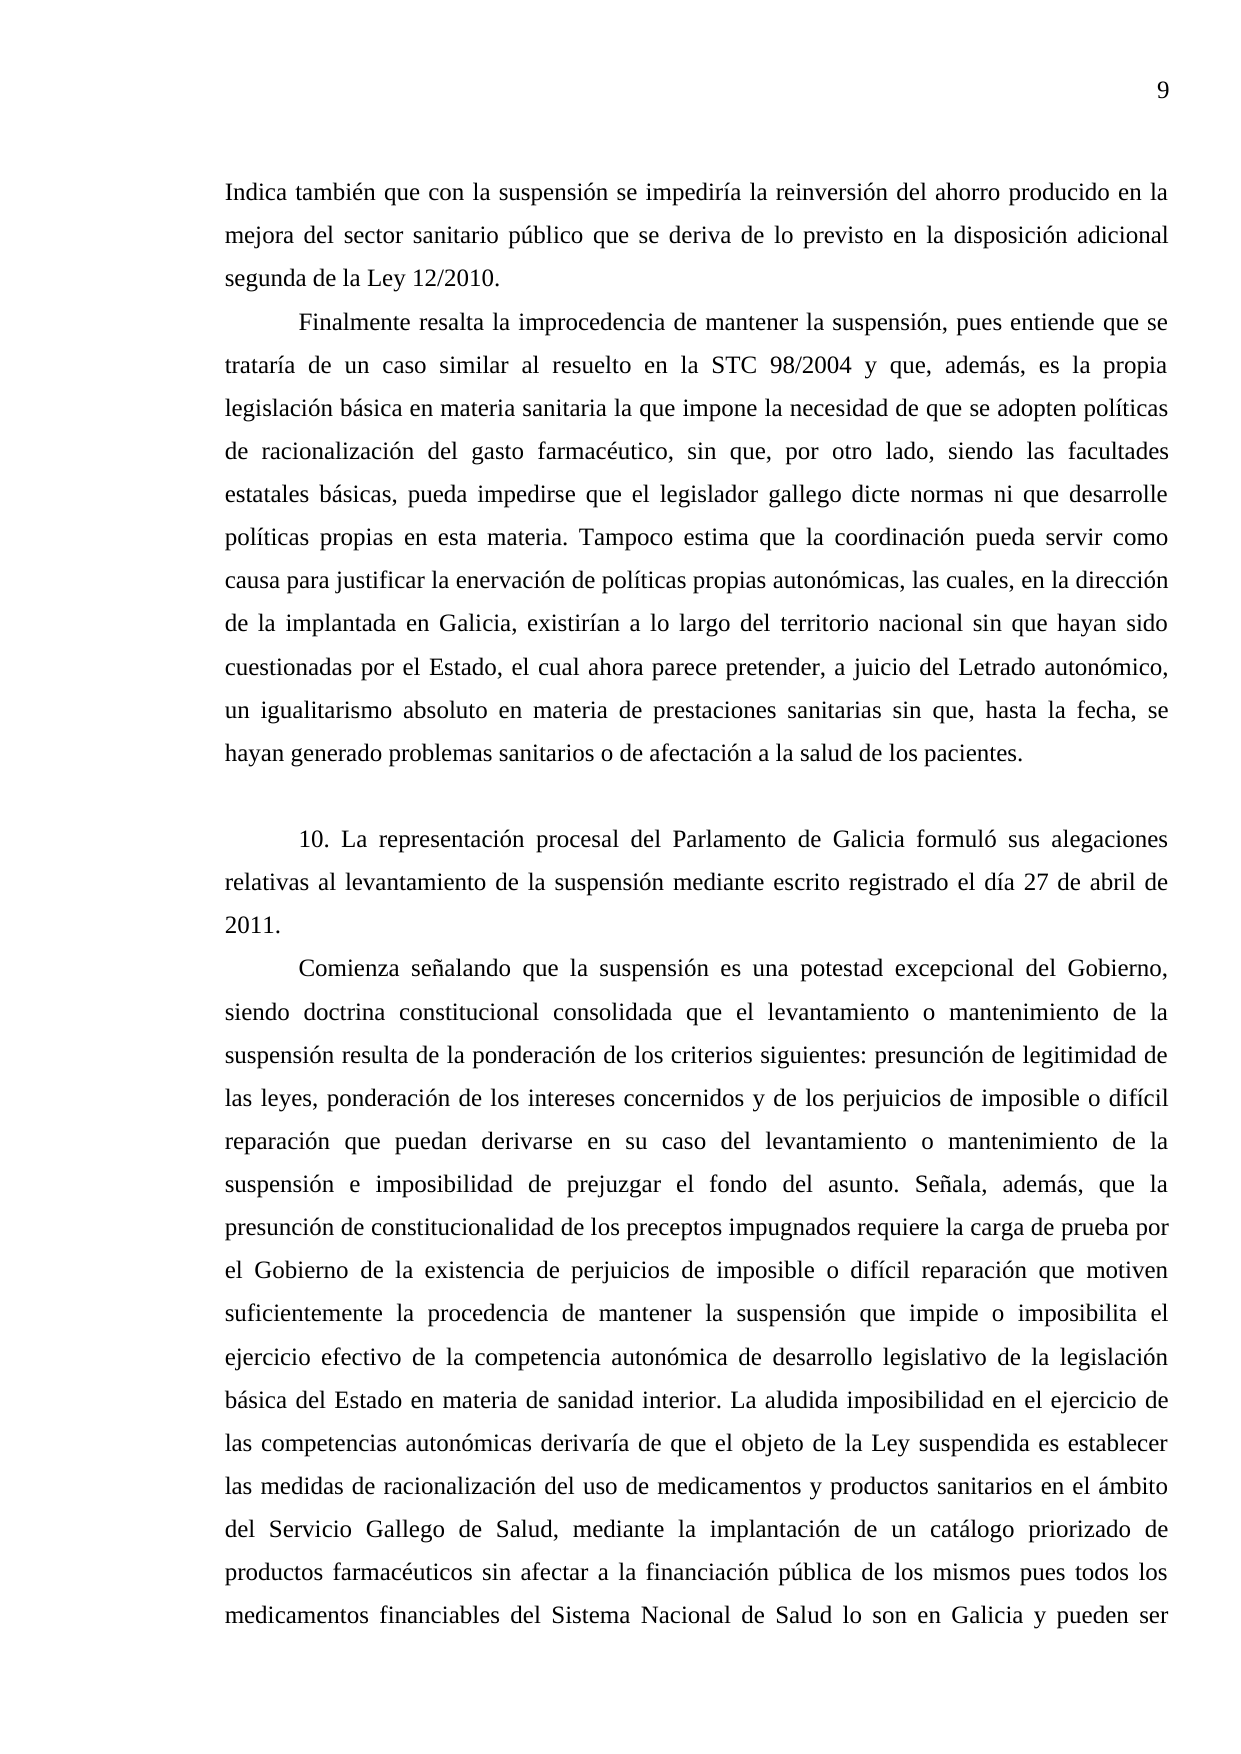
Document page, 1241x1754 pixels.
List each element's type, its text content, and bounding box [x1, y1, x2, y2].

text Finalmente resalta la improcedencia de mantener la suspensión, pues entiende que se trataría de un caso similar al resuelto en la STC 98/2004 y que, además, es la propia legislación básica en materia sanitaria la que impone la necesidad de que se adopten políticas de racionalización del gasto farmacéutico, sin que, por otro lado, siendo las facultades estatales básicas, pueda impedirse que el legislador gallego dicte normas ni que desarrolle políticas propias en esta materia. Tampoco estima que la coordinación pueda servir como causa para justificar la enervación de políticas propias autonómicas, las cuales, en la dirección de la implantada en Galicia, existirían a lo largo del territorio nacional sin que hayan sido cuestionadas por el Estado, el cual ahora parece pretender, a juicio del Letrado autonómico, un igualitarismo absoluto en materia de prestaciones sanitarias sin que, hasta la fecha, se hayan generado problemas sanitarios o de afectación a la salud de los pacientes. [224, 307, 1169, 767]
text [224, 177, 1169, 292]
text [224, 953, 1169, 1629]
text 10. La representación procesal del Parlamento de Galicia formuló sus alegaciones relativas al levantamiento de la suspensión mediante escrito registrado el día 27 de abril de 2011. [224, 824, 1169, 939]
